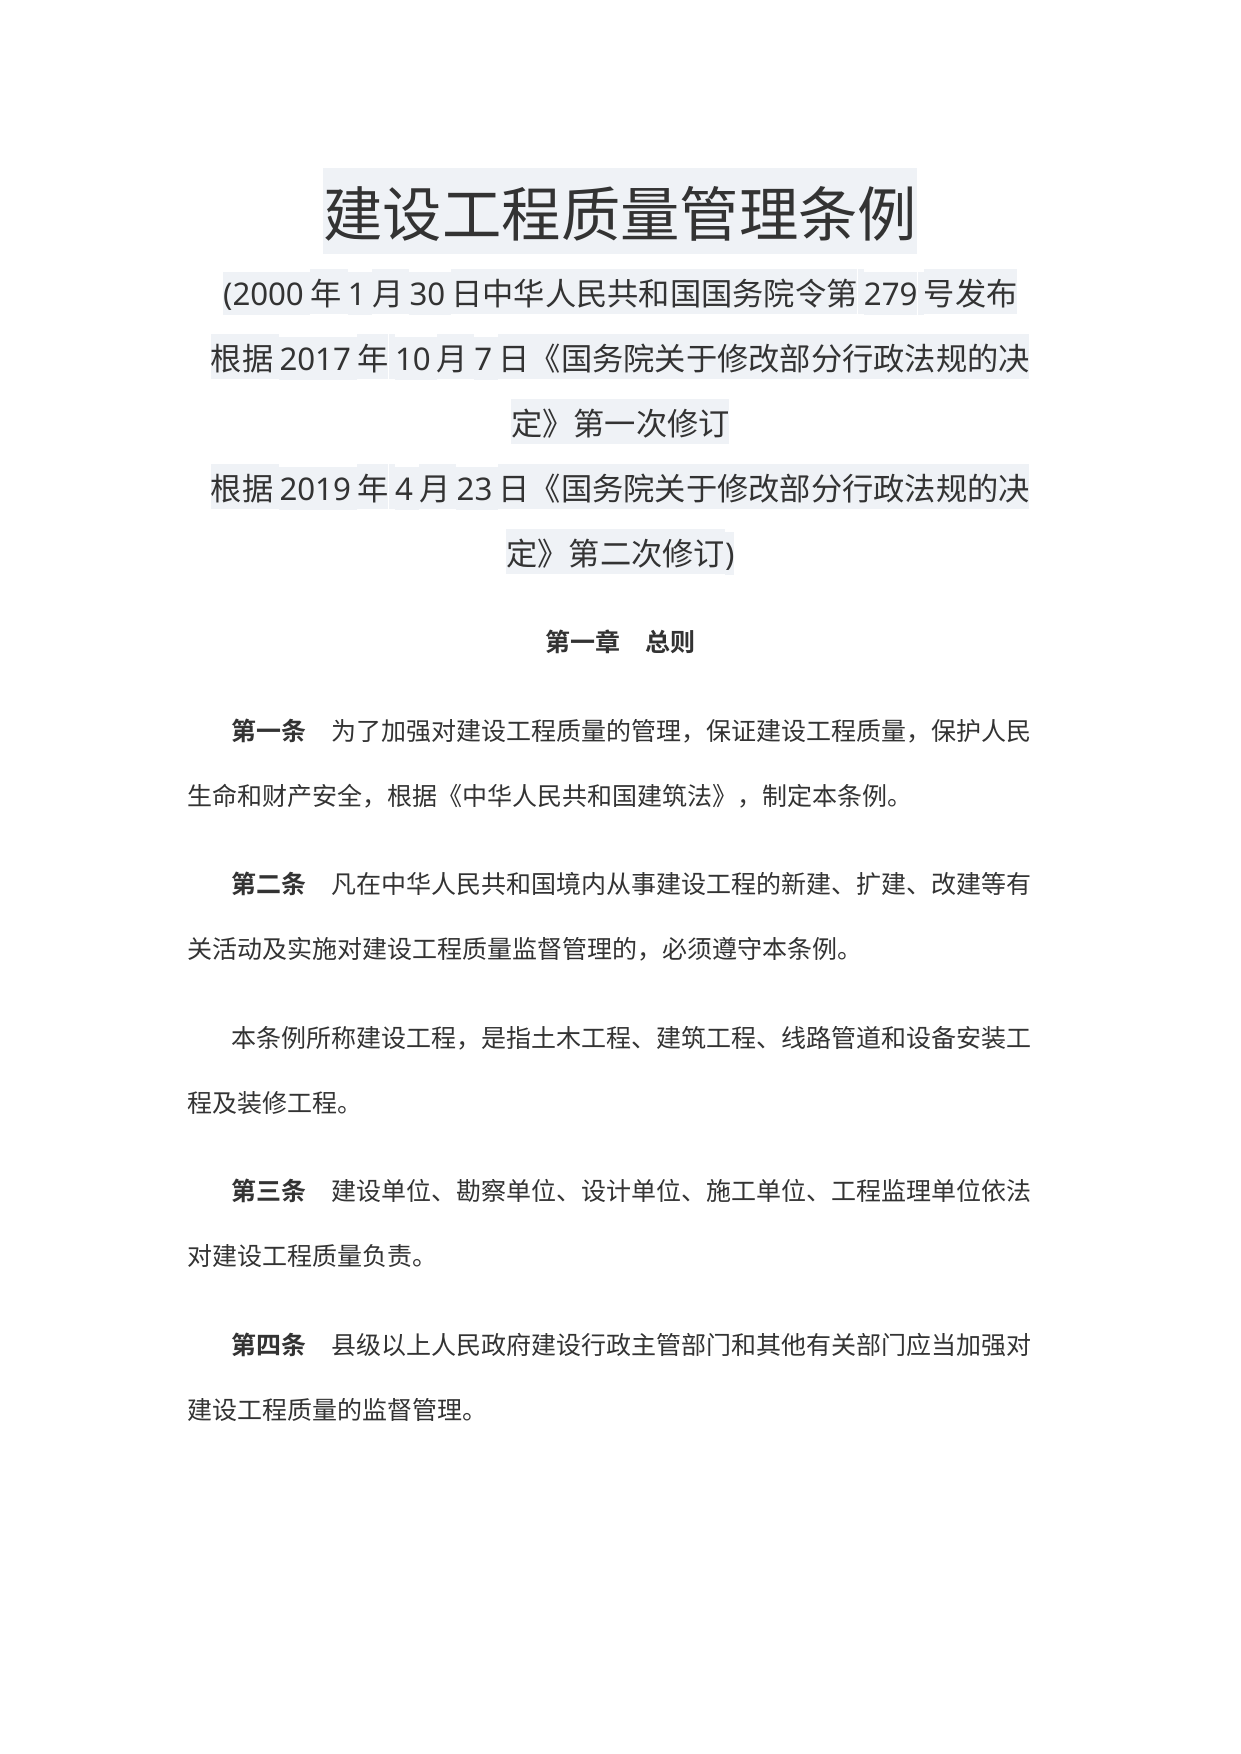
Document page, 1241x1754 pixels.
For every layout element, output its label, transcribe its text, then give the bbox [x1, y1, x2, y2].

subtitle 建设工程质量管理条例 (2000年1月30日中华人民共和国国务院令第279号发布 根据2017年10月7日《国务院关于修改部分行政法规的决定》第一次修订 根据2019年4月23日《国务院关于修改部分行政法规的决定》第二次修订) [187, 162, 1053, 584]
text 本条例所称建设工程，是指土木工程、建筑工程、线路管道和设备安装工程及装修工程。 [187, 1004, 1053, 1134]
text 第一条 为了加强对建设工程质量的管理，保证建设工程质量，保护人民生命和财产安全，根据《中华人民共和国建筑法》，制定本条例。 [187, 697, 1053, 827]
text 第一章 总则 [187, 608, 1053, 673]
text 第二条 凡在中华人民共和国境内从事建设工程的新建、扩建、改建等有关活动及实施对建设工程质量监督管理的，必须遵守本条例。 [187, 850, 1053, 980]
text 第三条 建设单位、勘察单位、设计单位、施工单位、工程监理单位依法对建设工程质量负责。 [187, 1157, 1053, 1287]
text 第四条 县级以上人民政府建设行政主管部门和其他有关部门应当加强对建设工程质量的监督管理。 [187, 1311, 1053, 1441]
